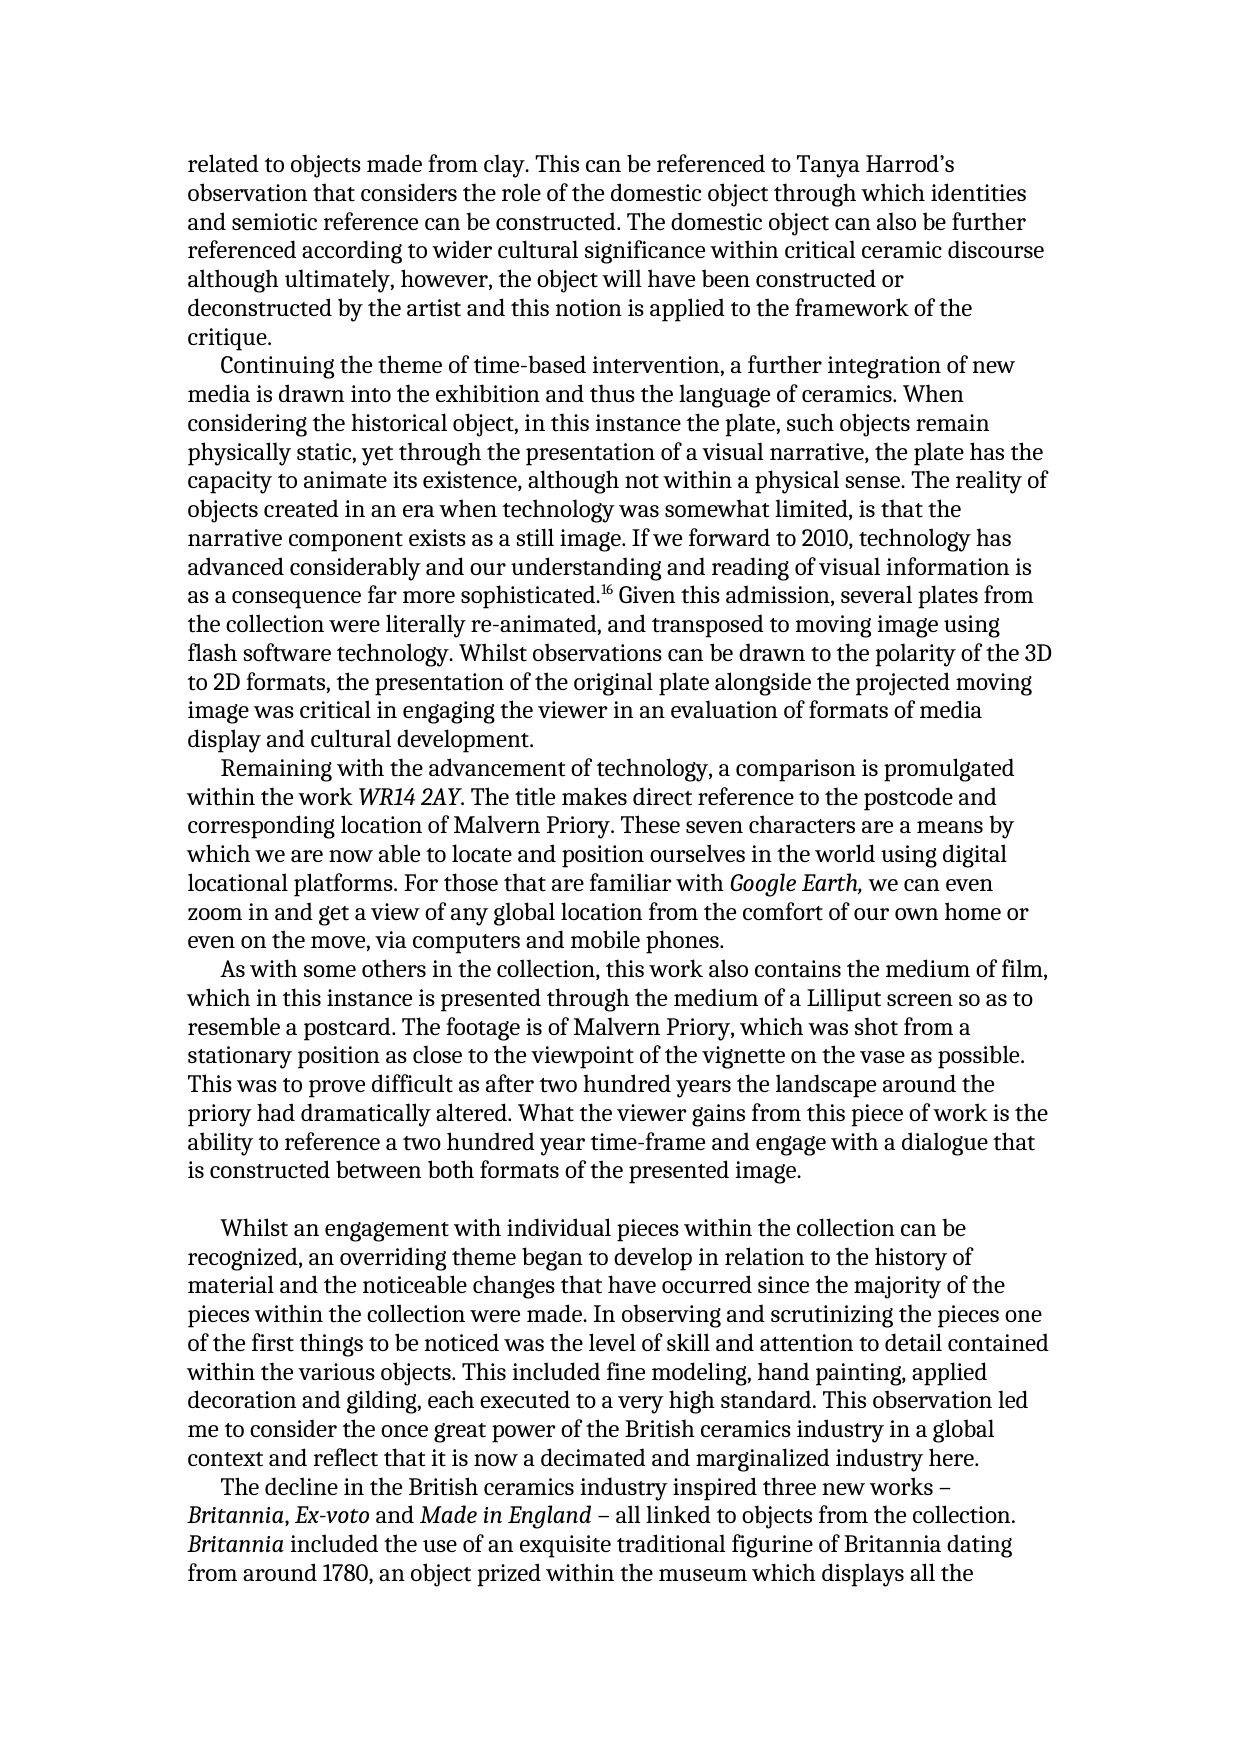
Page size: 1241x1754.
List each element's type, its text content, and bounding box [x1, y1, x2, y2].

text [187, 1472, 1053, 1587]
text Remaining with the advancement of technology, a comparison is promulgated within the work WR14 2AY. The title makes direct reference to the postcode and corresponding location of Malvern Priory. These seven characters are a means by which we are now able to locate and position ourselves in the world using digital locational platforms. For those that are familiar with Google Earth, we can even zoom in and get a view of any global location from the comfort of our own home or even on the move, via computers and mobile phones. [187, 754, 1053, 955]
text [187, 150, 1053, 351]
text As with some others in the collection, this work also contains the medium of film, which in this instance is presented through the medium of a Lilliput screen so as to resemble a postcard. The footage is of Malvern Priory, which was shot from a stationary position as close to the viewpoint of the vignette on the vase as possible. This was to prove difficult as after two hundred years the landscape around the priory had dramatically altered. What the viewer gains from this piece of work is the ability to reference a two hundred year time-frame and engage with a dialogue that is constructed between both formats of the presented image. [187, 955, 1053, 1185]
text Continuing the theme of time-based intervention, a further integration of new media is drawn into the exhibition and thus the language of ceramics. When considering the historical object, in this instance the plate, such objects remain physically static, yet through the presentation of a visual narrative, the plate has the capacity to animate its existence, although not within a physical sense. The reality of objects created in an era when technology was somewhat limited, is that the narrative component exists as a still image. If we forward to 2010, technology has advanced considerably and our understanding and reading of visual information is as a consequence far more sophisticated. Given this admission, several plates from the collection were literally re-animated, and transposed to moving image using flash software technology. Whilst observations can be drawn to the polarity of the 3D to 2D formats, the presentation of the original plate alongside the projected moving image was critical in engaging the viewer in an evaluation of formats of media display and cultural development. [187, 351, 1053, 754]
text Whilst an engagement with individual pieces within the collection can be recognized, an overriding theme began to develop in relation to the history of material and the noticeable changes that have occurred since the majority of the pieces within the collection were made. In observing and scrutinizing the pieces one of the first things to be noticed was the level of skill and attention to detail contained within the various objects. This included fine modeling, hand painting, applied decoration and gilding, each executed to a very high standard. This observation led me to consider the once great power of the British ceramics industry in a global context and reflect that it is now a decimated and marginalized industry here. [187, 1214, 1053, 1472]
